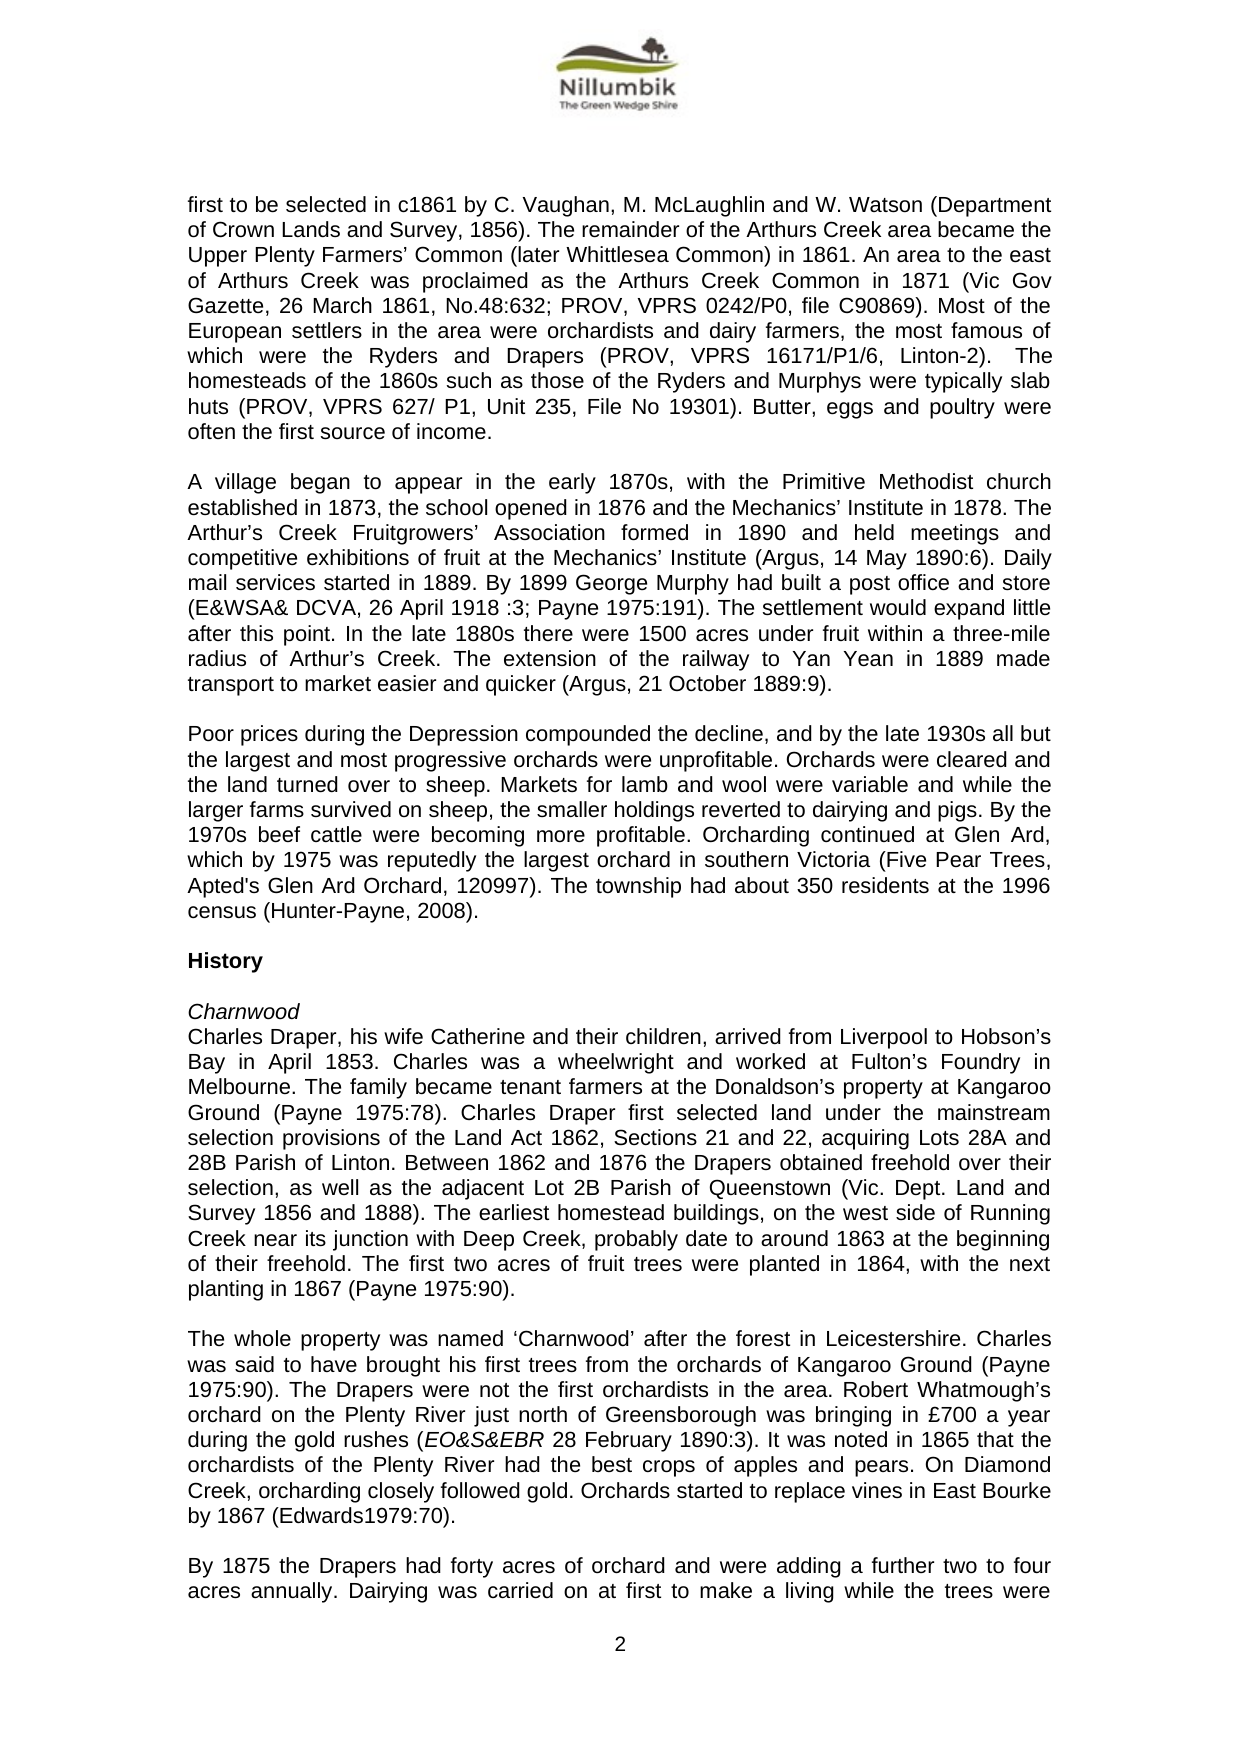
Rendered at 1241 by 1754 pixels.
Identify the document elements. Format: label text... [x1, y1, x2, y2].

text A village began to appear in the early 1870s, with the Primitive Methodist church established in 1873, the school opened in 1876 and the Mechanics’ Institute in 1878. The Arthur’s Creek Fruitgrowers’ Association formed in 1890 and held meetings and competitive exhibitions of fruit at the Mechanics’ Institute (Argus, 14 May 1890:6). Daily mail services started in 1889. By 1899 George Murphy had built a post office and store (E&WSA& DCVA, 26 April 1918 :3; Payne 1975:191). The settlement would expand little after this point. In the late 1880s there were 1500 acres under fruit within a three-mile radius of Arthur’s Creek. The extension of the railway to Yan Yean in 1889 made transport to market easier and quicker (Argus, 21 October 1889:9). [187, 469, 1053, 696]
text Charnwood [187, 999, 1053, 1024]
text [187, 192, 1053, 444]
text Charles Draper, his wife Catherine and their children, arrived from Liverpool to Hobson’s Bay in April 1853. Charles was a wheelwright and worked at Fulton’s Foundry in Melbourne. The family became tenant farmers at the Donaldson’s property at Kangaroo Ground (Payne 1975:78). Charles Draper first selected land under the mainstream selection provisions of the Land Act 1862, Sections 21 and 22, acquiring Lots 28A and 28B Parish of Linton. Between 1862 and 1876 the Drapers obtained freehold over their selection, as well as the adjacent Lot 2B Parish of Queenstown (Vic. Dept. Land and Survey 1856 and 1888). The earliest homestead buildings, on the west side of Running Creek near its junction with Deep Creek, probably date to around 1863 at the beginning of their freehold. The first two acres of fruit trees were planted in 1864, with the next planting in 1867 (Payne 1975:90). [187, 1024, 1053, 1301]
text Poor prices during the Depression compounded the decline, and by the late 1930s all but the largest and most progressive orchards were unprofitable. Orchards were cleared and the land turned over to sheep. Markets for lamb and wool were variable and while the larger farms survived on sheep, the smaller holdings reverted to dairying and pigs. By the 1970s beef cattle were becoming more profitable. Orcharding continued at Glen Ard, which by 1975 was reputedly the largest orchard in southern Victoria (Five Pear Trees, Apted's Glen Ard Orchard, 120997). The township had about 350 residents at the 1996 census (Hunter-Payne, 2008). [187, 721, 1053, 923]
picture [538, 29, 703, 130]
text History [187, 948, 1053, 973]
text The whole property was named ‘Charnwood’ after the forest in Leicestershire. Charles was said to have brought his first trees from the orchards of Kangaroo Ground (Payne 1975:90). The Drapers were not the first orchardists in the area. Robert Whatmough’s orchard on the Plenty River just north of Greensborough was bringing in £700 a year during the gold rushes (EO&S&EBR 28 February 1890:3). It was noted in 1865 that the orchardists of the Plenty River had the best crops of apples and pears. On Diamond Creek, orcharding closely followed gold. Orchards started to replace vines in East Bourke by 1867 (Edwards1979:70). [187, 1326, 1053, 1528]
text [187, 1553, 1053, 1604]
